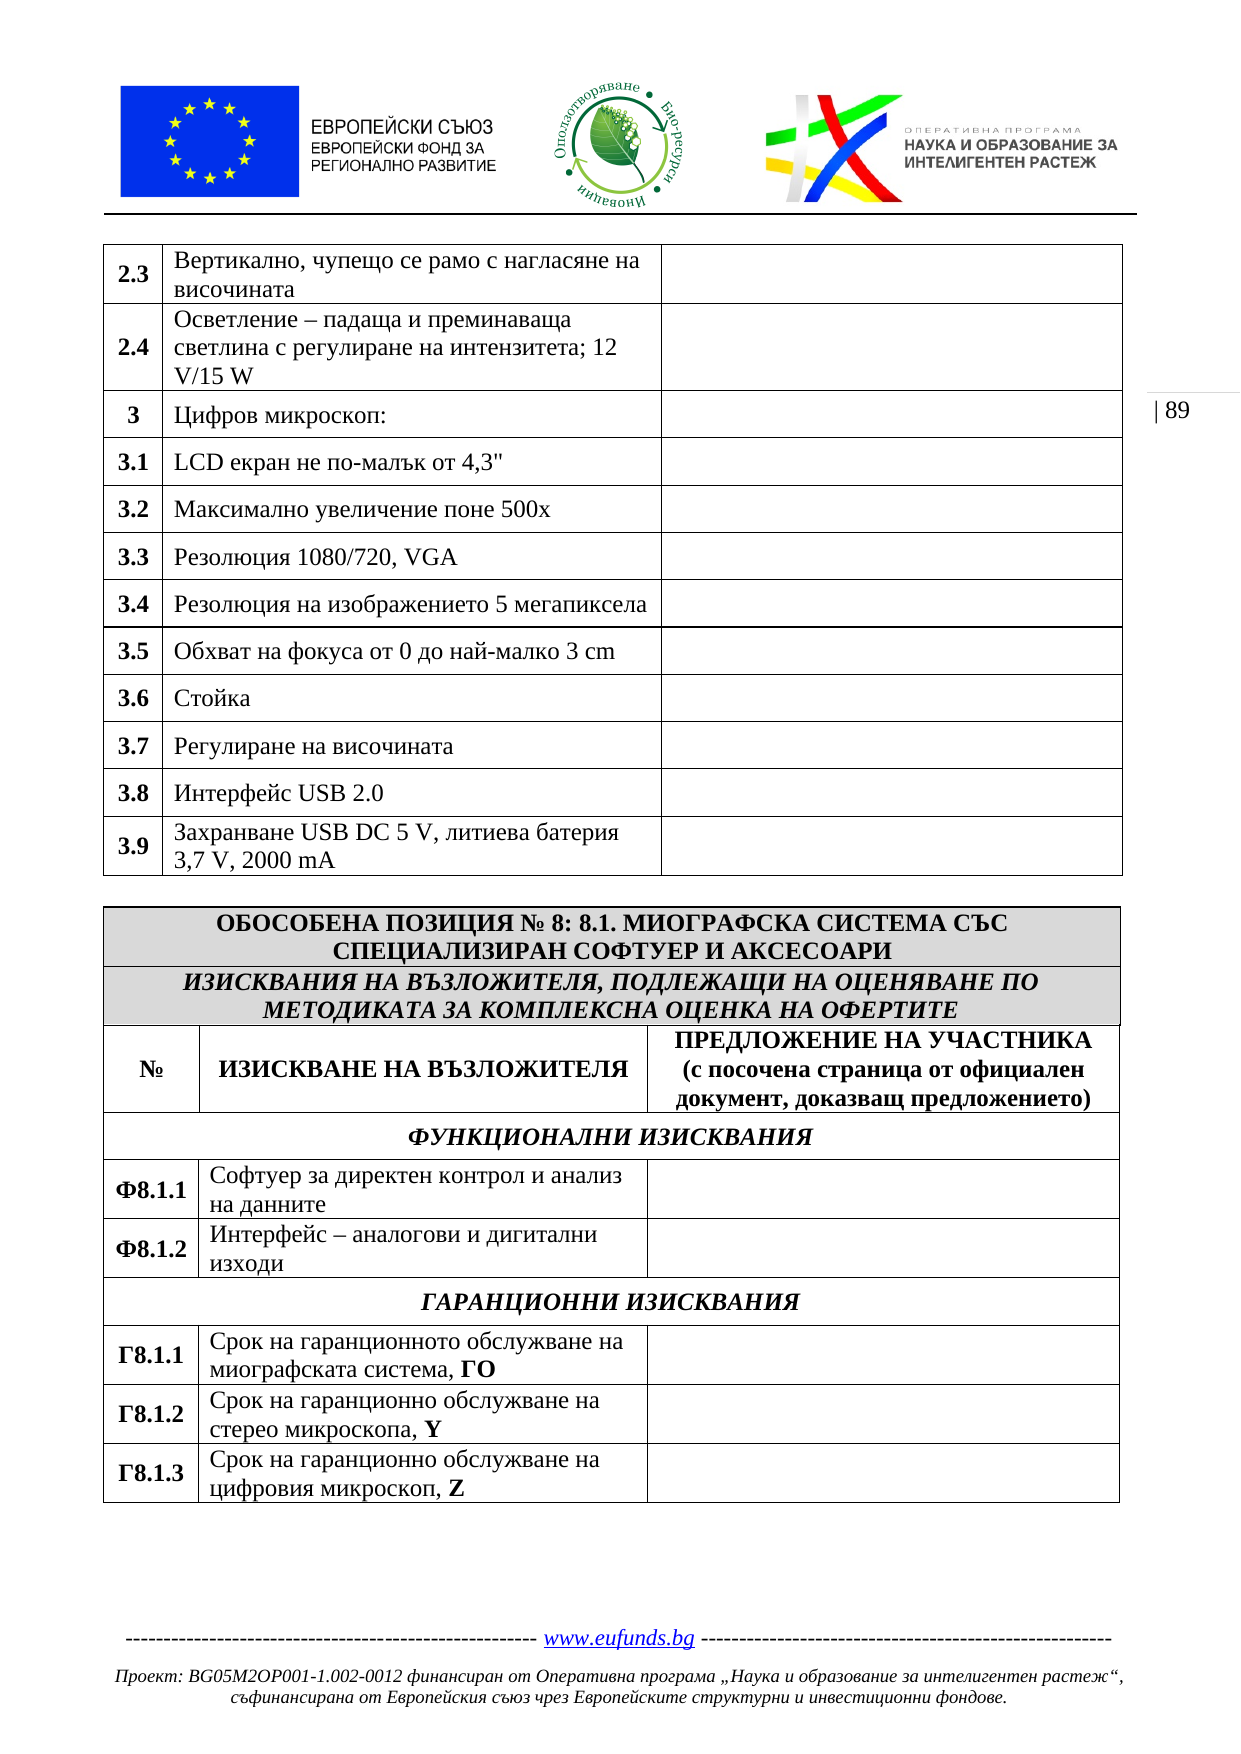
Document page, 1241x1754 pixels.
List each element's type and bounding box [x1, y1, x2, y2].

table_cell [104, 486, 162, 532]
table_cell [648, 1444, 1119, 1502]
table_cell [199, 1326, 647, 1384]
picture [103, 73, 529, 212]
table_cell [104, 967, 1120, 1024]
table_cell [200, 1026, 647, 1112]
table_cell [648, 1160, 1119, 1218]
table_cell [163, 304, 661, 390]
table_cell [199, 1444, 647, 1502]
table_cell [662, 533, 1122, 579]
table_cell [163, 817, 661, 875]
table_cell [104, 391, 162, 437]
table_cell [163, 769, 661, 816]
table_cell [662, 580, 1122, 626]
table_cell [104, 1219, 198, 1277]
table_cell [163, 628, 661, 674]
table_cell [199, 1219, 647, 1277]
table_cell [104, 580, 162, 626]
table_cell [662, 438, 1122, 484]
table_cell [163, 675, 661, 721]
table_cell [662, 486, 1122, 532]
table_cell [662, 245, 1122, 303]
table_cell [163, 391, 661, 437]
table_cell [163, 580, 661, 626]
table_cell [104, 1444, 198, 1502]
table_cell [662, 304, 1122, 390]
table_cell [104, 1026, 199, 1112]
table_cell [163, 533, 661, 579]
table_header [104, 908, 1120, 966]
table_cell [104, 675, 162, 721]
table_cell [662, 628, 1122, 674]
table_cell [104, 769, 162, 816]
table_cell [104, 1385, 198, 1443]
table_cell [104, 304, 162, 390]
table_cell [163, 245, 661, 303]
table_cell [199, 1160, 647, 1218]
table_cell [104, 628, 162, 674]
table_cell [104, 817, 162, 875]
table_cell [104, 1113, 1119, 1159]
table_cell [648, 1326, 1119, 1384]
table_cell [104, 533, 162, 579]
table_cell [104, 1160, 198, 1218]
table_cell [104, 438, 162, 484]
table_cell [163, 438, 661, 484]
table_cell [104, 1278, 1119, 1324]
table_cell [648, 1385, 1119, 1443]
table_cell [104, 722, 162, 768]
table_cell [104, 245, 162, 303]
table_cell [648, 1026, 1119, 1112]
picture [553, 78, 687, 212]
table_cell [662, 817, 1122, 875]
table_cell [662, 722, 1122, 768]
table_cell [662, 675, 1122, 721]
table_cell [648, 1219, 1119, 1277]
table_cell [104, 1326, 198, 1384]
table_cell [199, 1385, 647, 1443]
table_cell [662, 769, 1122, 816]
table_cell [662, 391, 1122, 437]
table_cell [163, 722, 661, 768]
picture [751, 75, 1137, 212]
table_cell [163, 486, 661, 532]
